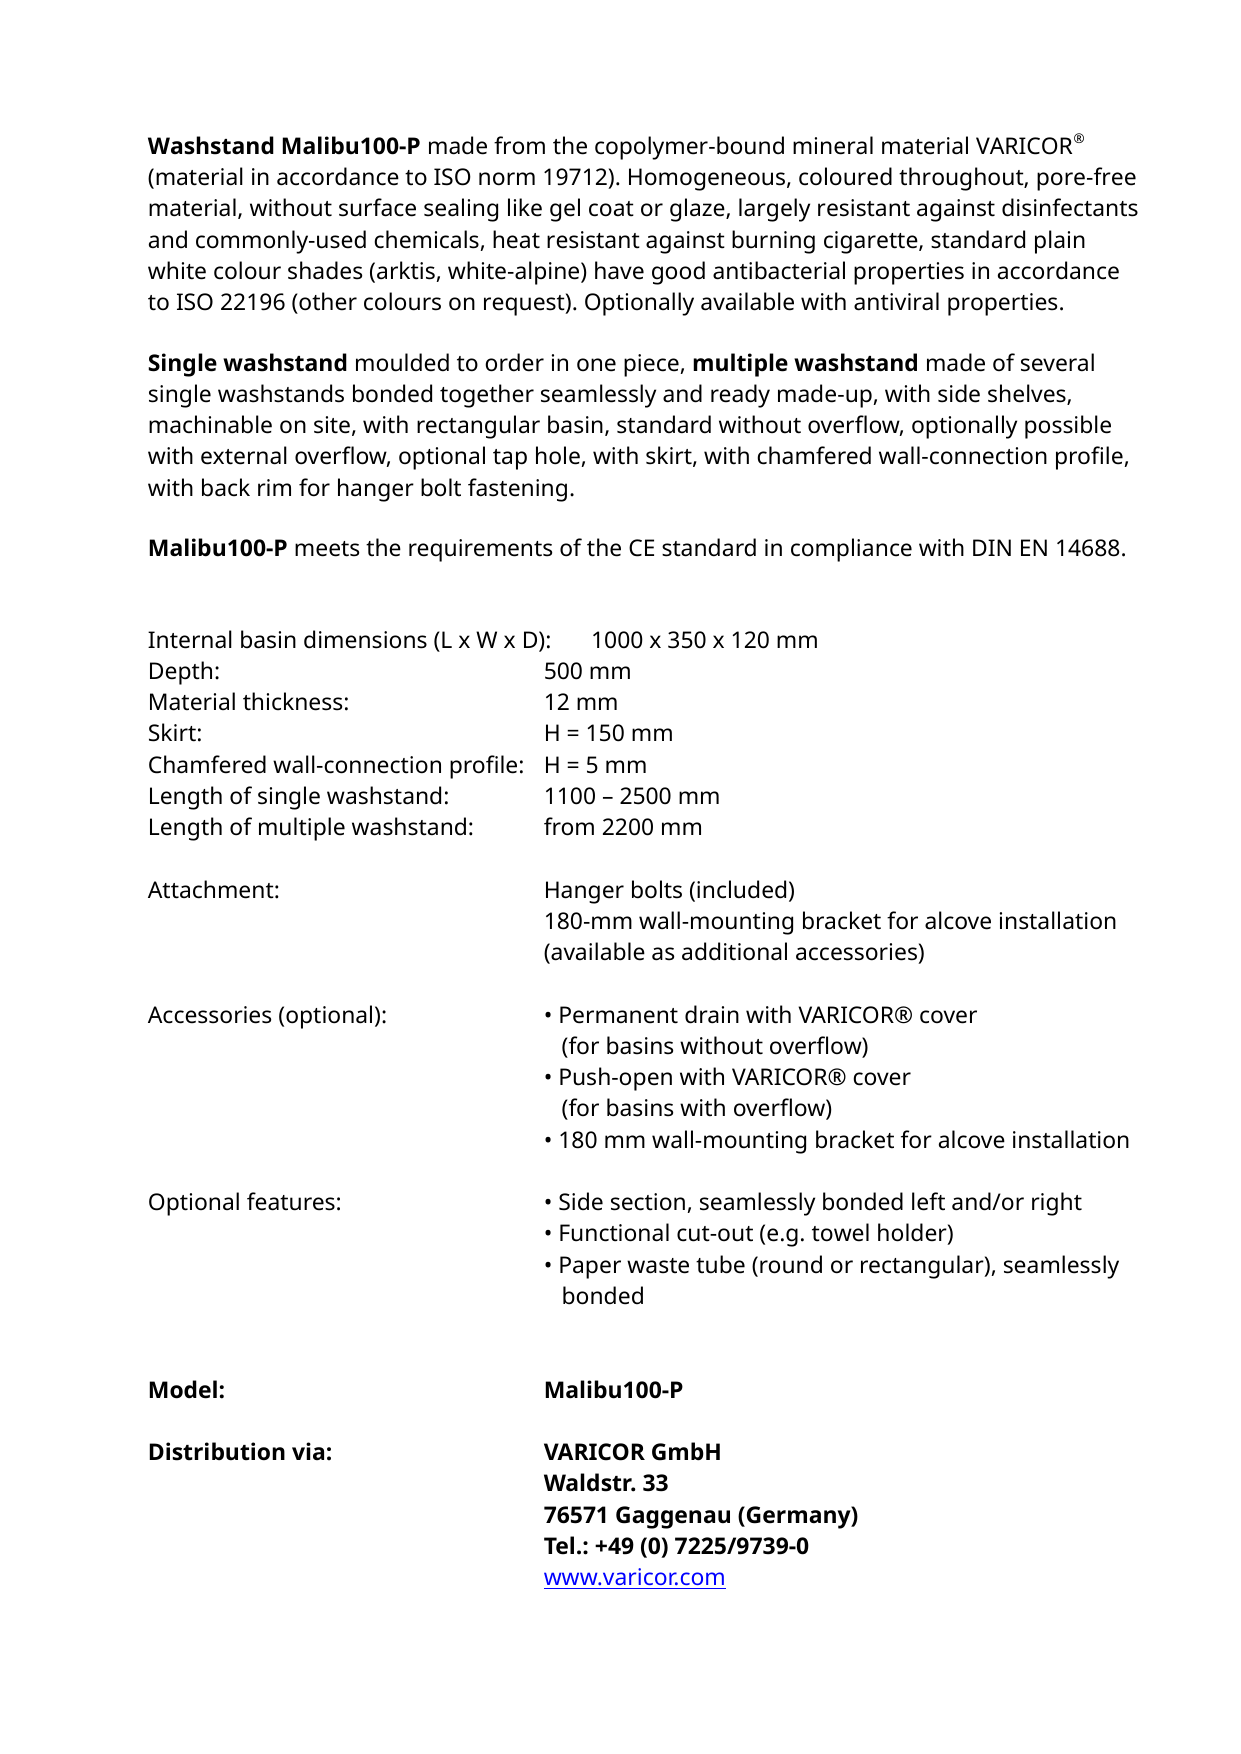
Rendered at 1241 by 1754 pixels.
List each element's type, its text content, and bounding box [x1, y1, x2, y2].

text • Paper waste tube (round or rectangular), seamlessly [516, 1249, 1140, 1280]
text Internal basin dimensions (L x W x D): 1000 x 350 x 120 mm [148, 624, 1140, 655]
text Single washstand moulded to order in one piece, multiple washstand made of several single washstands bonded together seamlessly and ready made-up, with side shelves, machinable on site, with rectangular basin, standard without overflow, optionally possible with external overflow, optional tap hole, with skirt, with chamfered wall-connection profile, with back rim for hanger bolt fastening. [148, 347, 1140, 503]
text (for basins with overflow) [148, 1092, 1140, 1124]
text • Push-open with VARICOR® cover [148, 1061, 1140, 1092]
text Distribution via: VARICOR GmbH [148, 1436, 1140, 1467]
text • 180 mm wall-mounting bracket for alcove installation [516, 1124, 1140, 1155]
text www.varicor.com [148, 1561, 1140, 1592]
text Waldstr. 33 [148, 1467, 1140, 1499]
text Accessories (optional): • Permanent drain with VARICOR® cover [148, 999, 1140, 1030]
text Length of multiple washstand: from 2200 mm [148, 811, 1140, 842]
subtitle Washstand Malibu100-P made from the copolymer-bound mineral material VARICOR® (material in accordance to ISO norm 19712). Homogeneous, coloured throughout, pore-free material, without surface sealing like gel coat or glaze, largely resistant against disinfectants and commonly-used chemicals, heat resistant against burning cigarette, standard plain white colour shades (arktis, white-alpine) have good antibacterial properties in accordance to ISO 22196 (other colours on request). Optionally available with antiviral properties. [148, 130, 1140, 317]
text Tel.: +49 (0) 7225/9739-0 [148, 1530, 1140, 1561]
text Skirt: H = 150 mm [148, 717, 1140, 749]
text bonded [516, 1280, 1140, 1311]
text (for basins without overflow) [148, 1030, 1140, 1061]
text 76571 Gaggenau (Germany) [148, 1499, 1140, 1530]
text Attachment: Hanger bolts (included) [148, 874, 1140, 905]
text • Functional cut-out (e.g. towel holder) [443, 1217, 1140, 1249]
text Optional features: • Side section, seamlessly bonded left and/or right [148, 1186, 1140, 1217]
text Material thickness: 12 mm [148, 686, 1140, 717]
text 180-mm wall-mounting bracket for alcove installation [516, 905, 1140, 936]
text Chamfered wall-connection profile: H = 5 mm [148, 749, 1140, 780]
text Malibu100-P meets the requirements of the CE standard in compliance with DIN EN 14688. [148, 532, 1140, 563]
text Model: Malibu100-P [148, 1374, 1140, 1405]
text Length of single washstand: 1100 – 2500 mm [148, 780, 1140, 811]
text Depth: 500 mm [148, 655, 1140, 686]
text (available as additional accessories) [516, 936, 1140, 967]
